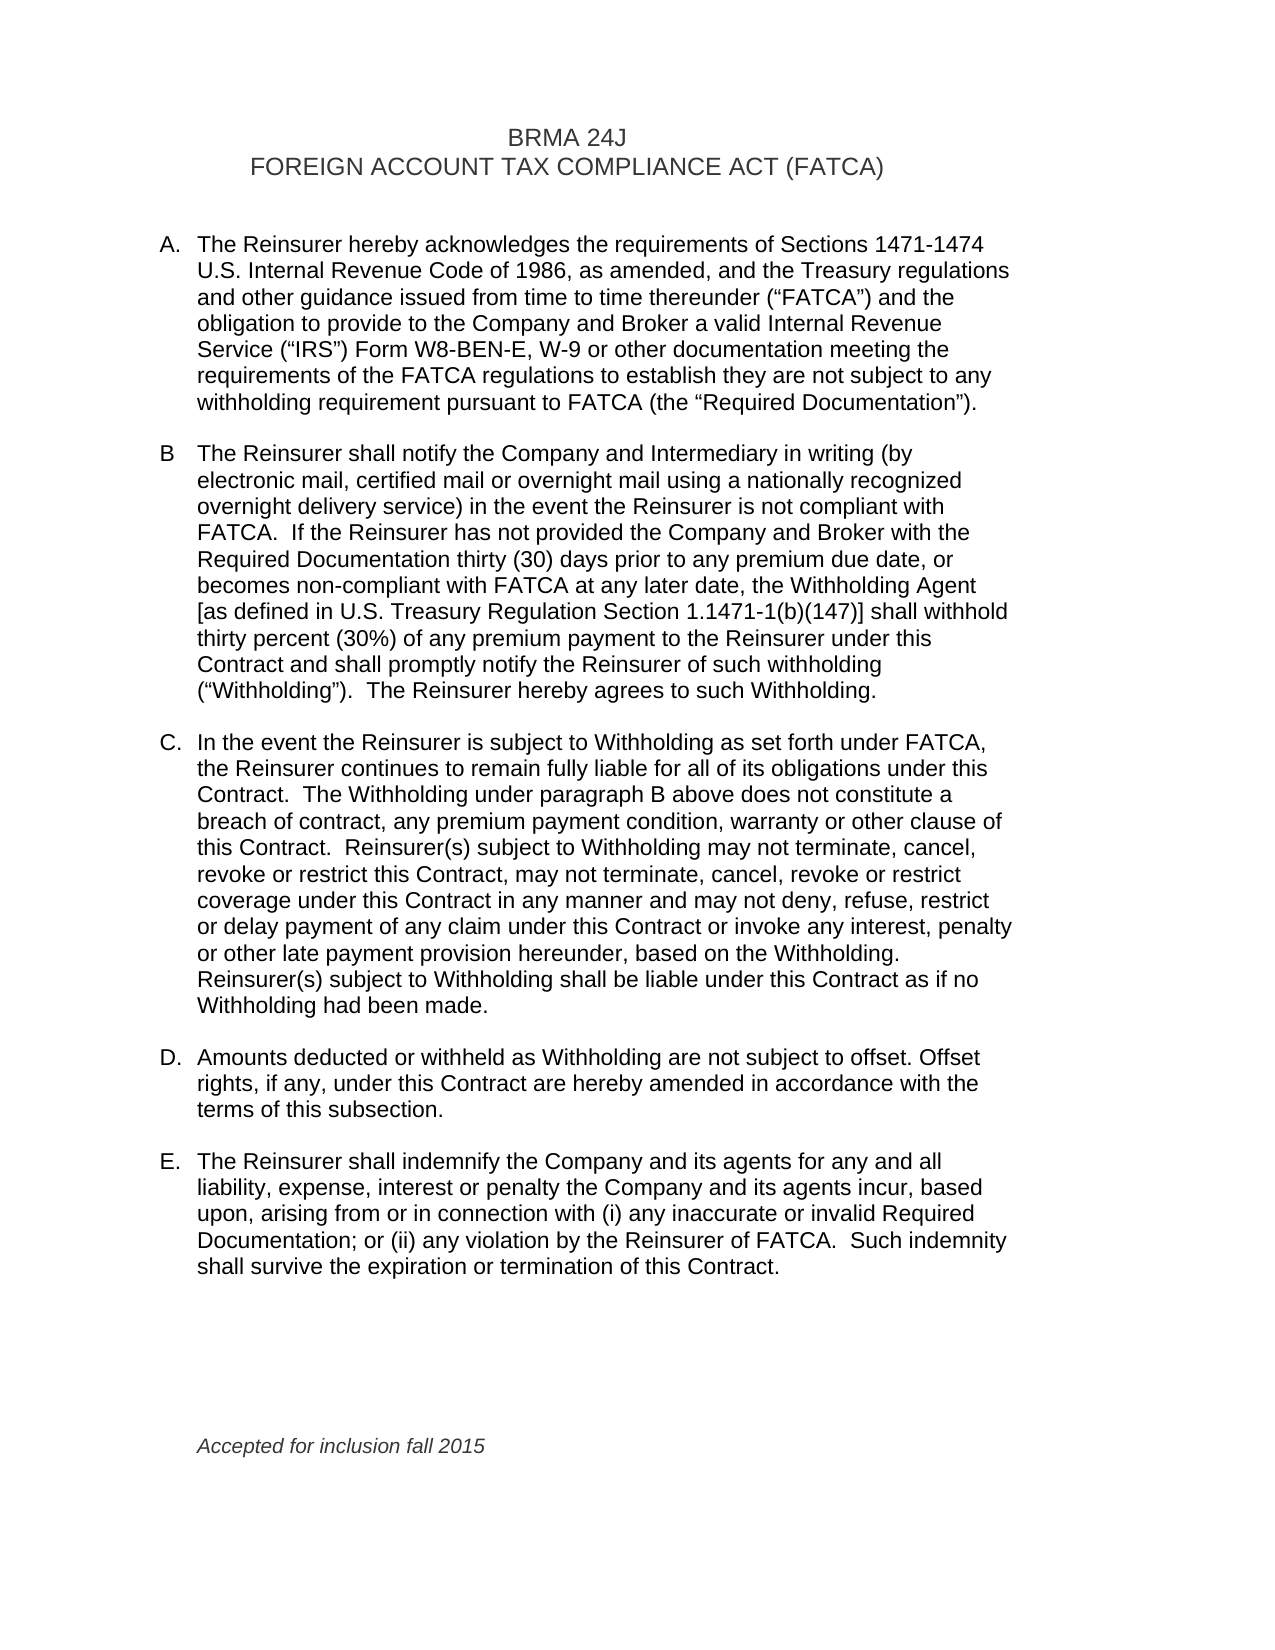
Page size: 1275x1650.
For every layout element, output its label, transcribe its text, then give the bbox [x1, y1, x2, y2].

text C. In the event the Reinsurer is subject to Withholding as set forth under FATCA, the Reinsurer continues to remain fully liable for all of its obligations under this Contract. The Withholding under paragraph B above does not constitute a breach of contract, any premium payment condition, warranty or other clause of this Contract. Reinsurer(s) subject to Withholding may not terminate, cancel, revoke or restrict this Contract, may not terminate, cancel, revoke or restrict coverage under this Contract in any manner and may not deny, refuse, restrict or delay payment of any claim under this Contract or invoke any interest, penalty or other late payment provision hereunder, based on the Withholding. Reinsurer(s) subject to Withholding shall be liable under this Contract as if no Withholding had been made. [159, 729, 1012, 1019]
list Accepted for inclusion fall 2015 [197, 1433, 1012, 1457]
text B The Reinsurer shall notify the Company and Intermediary in writing (by electronic mail, certified mail or overnight mail using a nationally recognized overnight delivery service) in the event the Reinsurer is not compliant with FATCA. If the Reinsurer has not provided the Company and Broker with the Required Documentation thirty (30) days prior to any premium due date, or becomes non-compliant with FATCA at any later date, the Withholding Agent [as defined in U.S. Treasury Regulation Section 1.1471-1(b)(147)] shall withhold thirty percent (30%) of any premium payment to the Reinsurer under this Contract and shall promptly notify the Reinsurer of such withholding (“Withholding”). The Reinsurer hereby agrees to such Withholding. [159, 440, 1012, 704]
text BRMA 24J [122, 123, 1012, 152]
text FOREIGN ACCOUNT TAX COMPLIANCE ACT (FATCA) [122, 152, 1012, 180]
text A. The Reinsurer hereby acknowledges the requirements of Sections 1471-1474 U.S. Internal Revenue Code of 1986, as amended, and the Treasury regulations and other guidance issued from time to time thereunder (“FATCA”) and the obligation to provide to the Company and Broker a valid Internal Revenue Service (“IRS”) Form W8-BEN-E, W-9 or other documentation meeting the requirements of the FATCA regulations to establish they are not subject to any withholding requirement pursuant to FATCA (the “Required Documentation”). [159, 231, 1012, 415]
text E. The Reinsurer shall indemnify the Company and its agents for any and all liability, expense, interest or penalty the Company and its agents incur, based upon, arising from or in connection with (i) any inaccurate or invalid Required Documentation; or (ii) any violation by the Reinsurer of FATCA. Such indemnity shall survive the expiration or termination of this Contract. [159, 1148, 1012, 1279]
text D. Amounts deducted or withheld as Withholding are not subject to offset. Offset rights, if any, under this Contract are hereby amended in accordance with the terms of this subsection. [159, 1044, 1012, 1123]
